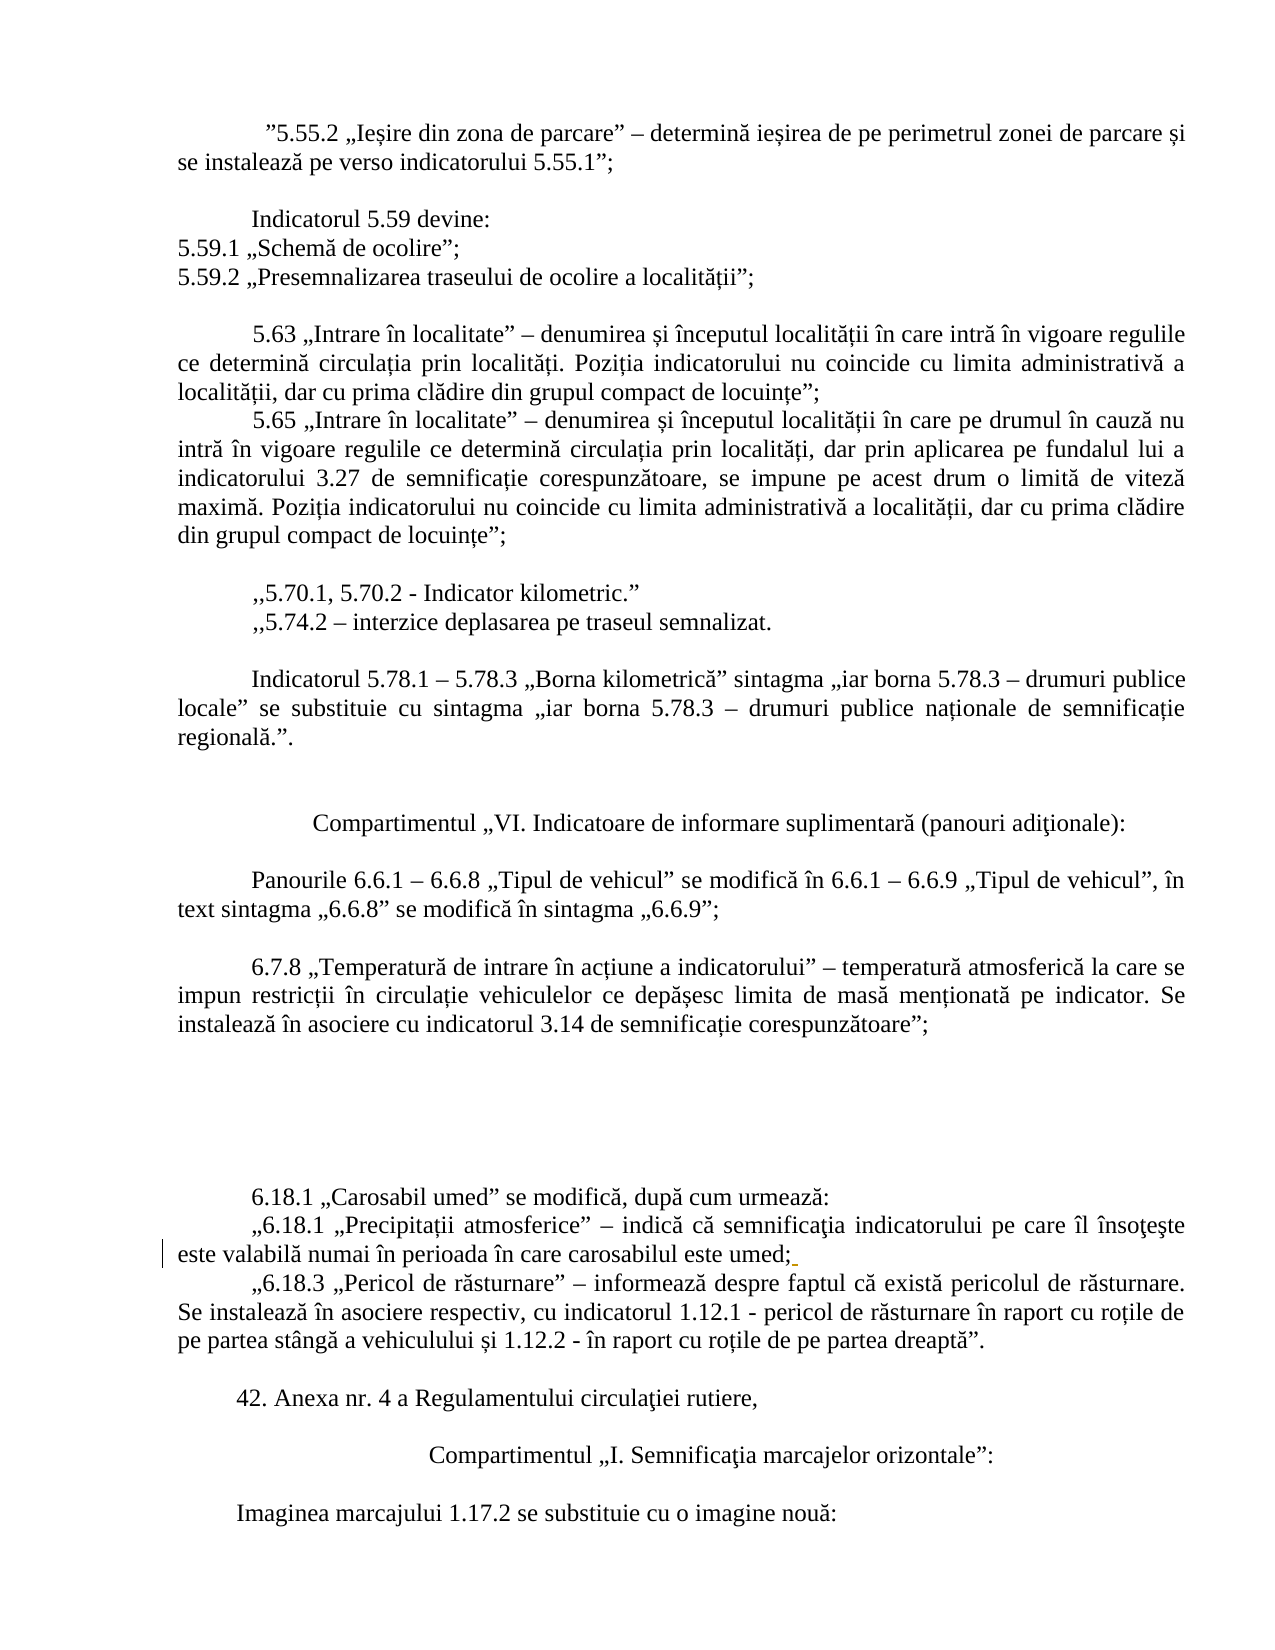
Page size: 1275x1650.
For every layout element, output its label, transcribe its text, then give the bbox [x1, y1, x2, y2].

text 5.65 „Intrare în localitate” – denumirea și începutul localității în care pe drumul în cauză nu intră în vigoare regulile ce determină circulația prin localități, dar prin aplicarea pe fundalul lui a indicatorului 3.27 de semnificație corespunzătoare, se impune pe acest drum o limită de viteză maximă. Poziția indicatorului nu coincide cu limita administrativă a localității, dar cu prima clădire din grupul compact de locuințe”; [177, 406, 1186, 549]
text 5.59.1 „Schemă de ocolire”; [177, 233, 1186, 262]
text 6.18.1 „Carosabil umed” se modifică, după cum urmează: [177, 1182, 1186, 1211]
text Indicatorul 5.59 devine: [177, 204, 1186, 233]
text 42. Anexa nr. Regulamentului circulaţiei rutiere, [177, 1383, 1186, 1412]
text 6.7.8 „Temperatură de intrare în acțiune a indicatorului” – temperatură atmosferică la care se impun restricții în circulație vehiculelor ce depășesc limita de masă menționată pe indicator. Se instalează în asociere cu indicatorul 3.14 de semnificație corespunzătoare”; [177, 952, 1186, 1038]
text Panourile 6.6.1 – 6.6.8 „Tipul de vehicul” se modifică în 6.6.1 – 6.6.9 „Tipul de vehicul”, în text sintagma „6.6.8” se modifică în sintagma „6.6.9”; [177, 866, 1186, 923]
text Indicatorul 5.78.1 – 5.78.3 „Borna kilometrică” sintagma „iar borna 5.78.3 – drumuri publice locale” se substituie cu sintagma „iar borna 5.78.3 – drumuri publice naționale de semnificație regională.”. [177, 664, 1186, 751]
text Imaginea marcajului 1.17.2 se substituie cu o imagine nouă: [177, 1498, 1186, 1527]
text „6.18.3 „Pericol de răsturnare” – informează despre faptul că există pericolul de răsturnare. Se instalează în asociere respectiv, cu indicatorul 1.12.1 - pericol de răsturnare în raport cu roțile de pe partea stângă a vehiculului și 1.12.2 - în raport cu roțile de pe partea dreaptă”. [177, 1268, 1186, 1354]
text Compartimentul „VI. Indicatoare de informare suplimentară (panouri adiţionale): [177, 808, 1186, 837]
text 5.59.2 „Presemnalizarea traseului de ocolire a localității”; [177, 262, 1186, 291]
text ,,5.74.2 – interzice deplasarea pe traseul semnalizat. [177, 607, 1186, 636]
text ”5.55.2 „Ieșire din zona de parcare” – determină ieșirea de pe perimetrul zonei de parcare și se instalează pe verso indicatorului 5.55.1”; [177, 118, 1186, 176]
text 5.63 „Intrare în localitate” – denumirea și începutul localității în care intră în vigoare regulile ce determină circulația prin localități. Poziția indicatorului nu coincide cu limita administrativă a localității, dar cu prima clădire din grupul compact de locuințe”; [177, 319, 1186, 406]
text Compartimentul „I. Semnificaţia marcajelor orizontale”: [177, 1441, 1186, 1469]
text „6.18.1 „Precipitații atmosferice” – indică că semnificaţia indicatorului pe care îl însoţeşte este valabilă numai în perioada în care carosabilul este umed; [177, 1211, 1186, 1268]
text ,,5.70.1, 5.70.2 - Indicator kilometric.” [177, 578, 1186, 607]
